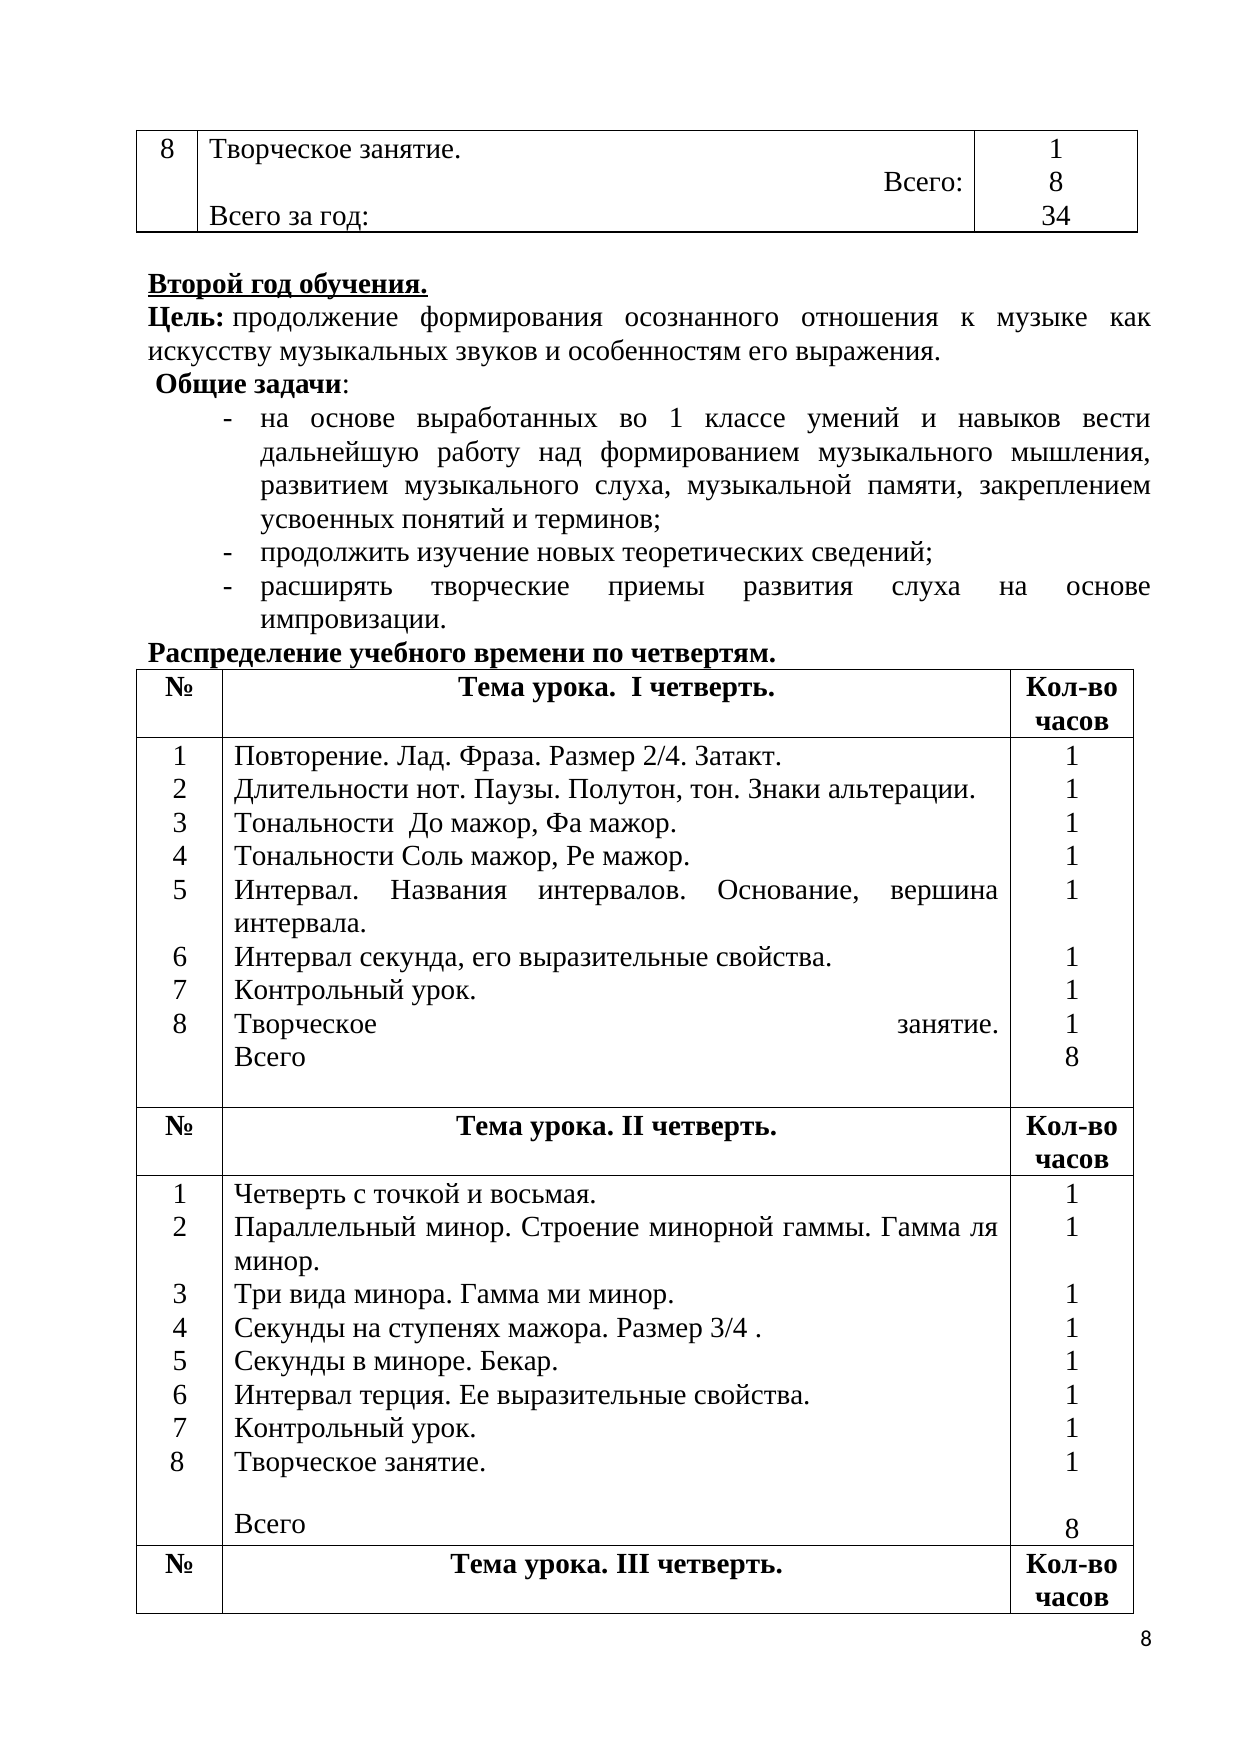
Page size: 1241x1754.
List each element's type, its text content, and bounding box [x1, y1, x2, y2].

list продолжить изучение новых теоретических сведений; [223, 534, 1152, 568]
table_cell 1 2 3 4 5 6 7 8 [137, 738, 222, 1107]
table_cell Кол-во часов [1011, 1546, 1133, 1613]
table_cell № [137, 1546, 222, 1613]
text Второй год обучения. [148, 266, 1152, 299]
table_cell 1 1 1 1 1 1 1 1 8 [1011, 738, 1133, 1107]
table_cell Четверть с точкой и восьмая. Параллельный минор. Строение минорной гаммы. Гамма ля минор. Три вида минора. Гамма ми минор. Секунды на ступенях мажора. Размер 3/4 . Секунды в миноре. Бекар. Интервал терция. Ее выразительные свойства. Контрольный урок. Творческое занятие. Всего [223, 1176, 1010, 1545]
table_cell Кол-во часов [1011, 1108, 1133, 1175]
text Общие задачи: [148, 367, 1152, 400]
text Распределение учебного времени по четвертям. [148, 635, 1152, 668]
table_cell Тема урока. III четверть. [223, 1546, 1010, 1613]
list расширять творческие приемы развития слуха на основе импровизации. [223, 568, 1152, 635]
table_cell 1 2 3 4 5 6 7 8 [137, 131, 197, 231]
text Цель: продолжение формирования осознанного отношения к музыке как искусству музыкальных звуков и особенностям его выражения. [148, 299, 1152, 367]
list на основе выработанных во 1 классе умений и навыков вести дальнейшую работу над формированием музыкального мышления, развитием музыкального слуха, музыкальной памяти, закреплением усвоенных понятий и терминов; [223, 400, 1152, 534]
table_header Кол-во часов [1011, 670, 1133, 737]
table_header Тема урока. I четверть. [223, 670, 1010, 737]
table_header № [137, 670, 222, 737]
table_cell Тема урока. II четверть. [223, 1108, 1010, 1175]
table_cell Повторение. Лад. Фраза. Размер 2/4. Затакт. Длительности нот. Паузы. Полутон, тон. Знаки альтерации. Тональности До мажор, Фа мажор. Тональности Соль мажор, Ре мажор. Интервал. Названия интервалов. Основание, вершина интервала. Интервал секунда, его выразительные свойства. Контрольный урок. Творческое занятие. Всего [223, 738, 1010, 1107]
table_cell 1 1 1 1 1 1 1 1 8 [1011, 1176, 1133, 1545]
table_cell № [137, 1108, 222, 1175]
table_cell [198, 131, 974, 231]
table_cell 1 2 3 4 5 6 7 8 [137, 1176, 222, 1545]
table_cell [975, 131, 1137, 231]
